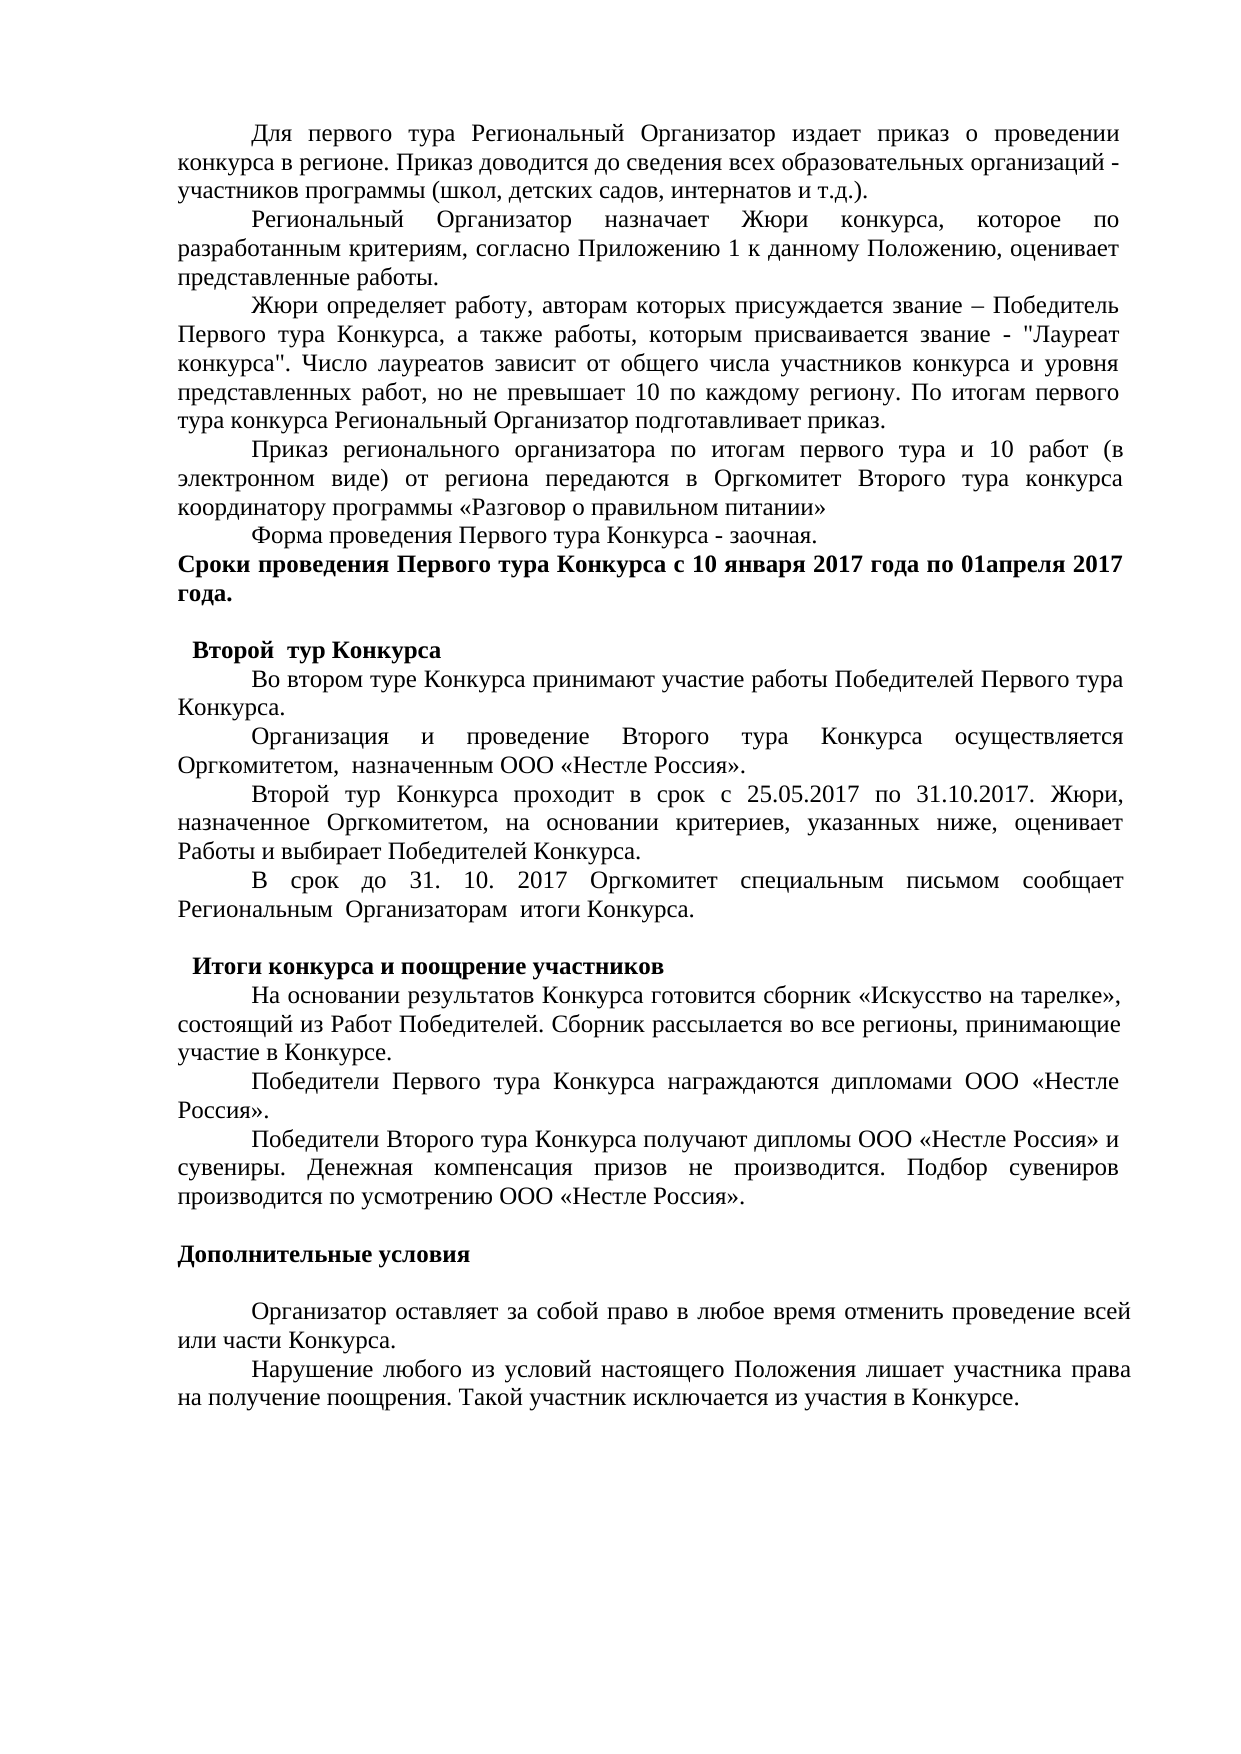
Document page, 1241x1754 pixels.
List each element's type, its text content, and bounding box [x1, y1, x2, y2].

text Второй тур Конкурса [162, 635, 1120, 664]
text Организатор оставляет за собой право в любое время отменить проведение всей или части Конкурса. [177, 1296, 1132, 1354]
text Приказ регионального организатора по итогам первого тура и 10 работ (в электронном виде) от региона передаются в Оргкомитет Второго тура конкурса координатору программы «Разговор о правильном питании» [177, 434, 1124, 521]
text Форма проведения Первого тура Конкурса - заочная. [177, 521, 1124, 549]
text Региональный Организатор назначает Жюри конкурса, которое по разработанным критериям, согласно Приложению 1 к данному Положению, оценивает представленные работы. [177, 204, 1120, 291]
text На основании результатов Конкурса готовится сборник «Искусство на тарелке», состоящий из Работ Победителей. Сборник рассылается во все регионы, принимающие участие в Конкурсе. [177, 980, 1122, 1066]
text Победители Второго тура Конкурса получают дипломы ООО «Нестле Россия» и сувениры. Денежная компенсация призов не производится. Подбор сувениров производится по усмотрению ООО «Нестле Россия». [177, 1124, 1120, 1210]
text Сроки проведения Первого тура Конкурса с 10 января 2017 года по 01апреля 2017 года. [177, 549, 1124, 607]
text Во втором туре Конкурса принимают участие работы Победителей Первого тура Конкурса. [177, 664, 1124, 721]
text Жюри определяет работу, авторам которых присуждается звание – Победитель Первого тура Конкурса, а также работы, которым присваивается звание - "Лауреат конкурса". Число лауреатов зависит от общего числа участников конкурса и уровня представленных работ, но не превышает 10 по каждому региону. По итогам первого тура конкурса Региональный Организатор подготавливает приказ. [177, 291, 1120, 434]
text В срок до 31. 10. 2017 Оргкомитет специальным письмом сообщает Региональным Организаторам итоги Конкурса. [177, 865, 1124, 922]
text Дополнительные условия [162, 1239, 974, 1267]
text Организация и проведение Второго тура Конкурса осуществляется Оргкомитетом, назначенным ООО «Нестле Россия». [177, 721, 1124, 779]
text Нарушение любого из условий настоящего Положения лишает участника права на получение поощрения. Такой участник исключается из участия в Конкурсе. [177, 1354, 1132, 1411]
text Победители Первого тура Конкурса награждаются дипломами ООО «Нестле Россия». [177, 1066, 1120, 1124]
text Второй тур Конкурса проходит в срок с 25.05.2017 по 31.10.2017. Жюри, назначенное Оргкомитетом, на основании критериев, указанных ниже, оценивает Работы и выбирает Победителей Конкурса. [177, 779, 1124, 865]
text Для первого тура Региональный Организатор издает приказ о проведении конкурса в регионе. Приказ доводится до сведения всех образовательных организаций - участников программы (школ, детских садов, интернатов и т.д.). [177, 118, 1120, 204]
text Итоги конкурса и поощрение участников [177, 951, 974, 980]
